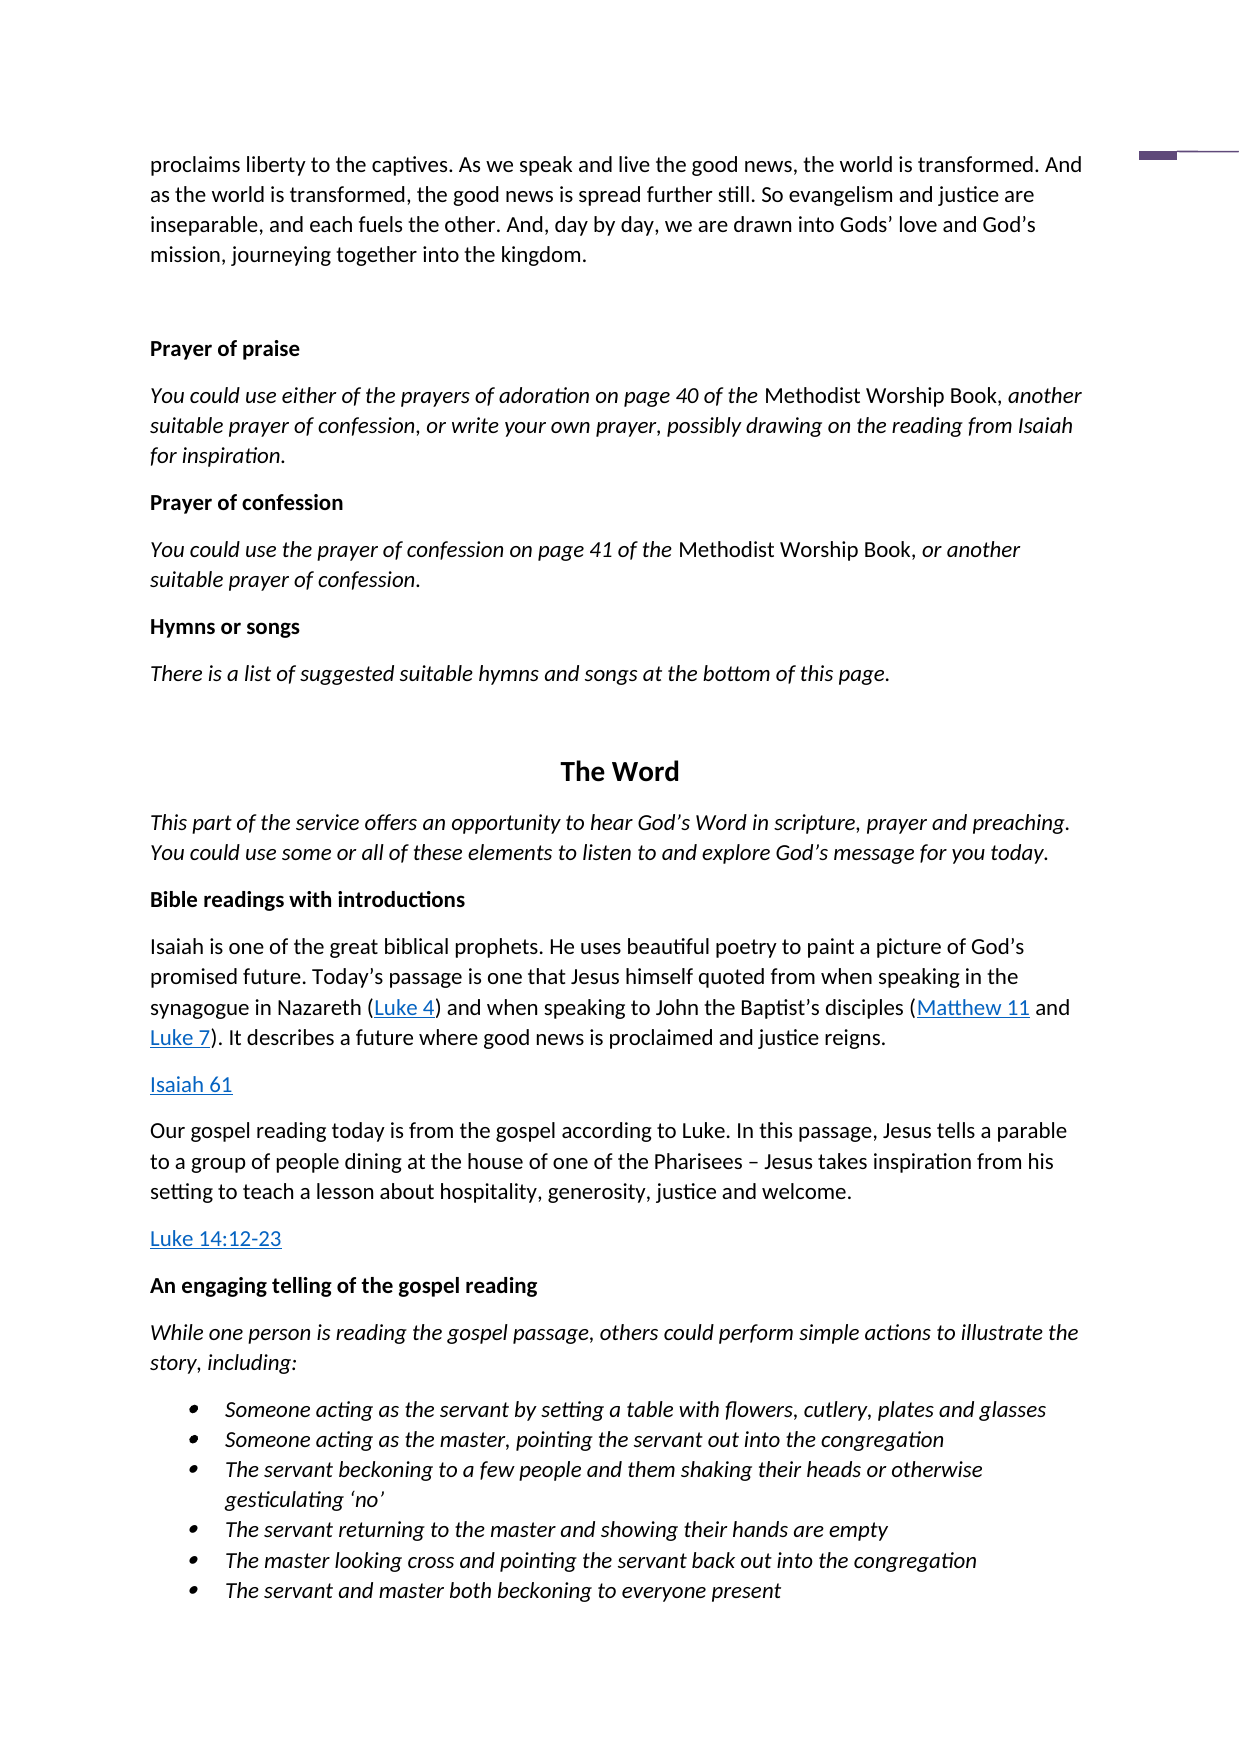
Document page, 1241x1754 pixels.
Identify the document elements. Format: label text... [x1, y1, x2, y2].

text Hymns or songs [150, 612, 1090, 641]
list The servant and master both beckoning to everyone present [187, 1576, 1090, 1604]
text This part of the service offers an opportunity to hear God’s Word in scripture, prayer and preaching. You could use some or all of these elements to listen to and explore God’s message for you today. [150, 808, 1090, 866]
text Luke 14:12-23 [150, 1224, 1090, 1252]
text You could use the prayer of confession on page 41 of the Methodist Worship Book, or another suitable prayer of confession. [150, 535, 1090, 594]
text Isaiah 61 [150, 1070, 1090, 1098]
text Bible readings with introductions [150, 885, 1090, 913]
text You could use either of the prayers of adoration on page 40 of the Methodist Worship Book, another suitable prayer of confession, or write your own prayer, possibly drawing on the reading from Isaiah for inspiration. [150, 381, 1090, 470]
list The master looking cross and pointing the servant back out into the congregation [187, 1546, 1090, 1574]
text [150, 150, 1090, 269]
text Our gospel reading today is from the gospel according to Luke. In this passage, Jesus tells a parable to a group of people dining at the house of one of the Pharisees – Jesus takes inspiration from his setting to teach a lesson about hospitality, generosity, justice and welcome. [150, 1117, 1090, 1205]
text Prayer of praise [150, 334, 1090, 362]
text There is a list of suggested suitable hymns and songs at the bottom of this page. [150, 659, 1090, 687]
text While one person is reading the gospel passage, others could perform simple actions to illustrate the story, including: [150, 1318, 1090, 1376]
text The Word [150, 753, 1090, 789]
list The servant beckoning to a few people and them shaking their heads or otherwise gesticulating ‘no’ [187, 1455, 1090, 1513]
text Prayer of confession [150, 488, 1090, 517]
list Someone acting as the servant by setting a table with flowers, cutlery, plates and glasses [187, 1395, 1090, 1423]
list The servant returning to the master and showing their hands are empty [187, 1516, 1090, 1543]
list Someone acting as the master, pointing the servant out into the congregation [187, 1425, 1090, 1453]
text An engaging telling of the gospel reading [150, 1271, 1090, 1299]
text Isaiah is one of the great biblical prophets. He uses beautiful poetry to paint a picture of God’s promised future. Today’s passage is one that Jesus himself quoted from when speaking in the synagogue in Nazareth (Luke 4) and when speaking to John the Baptist’s disciples (Matthew 11 and Luke 7). It describes a future where good news is proclaimed and justice reigns. [150, 932, 1090, 1051]
